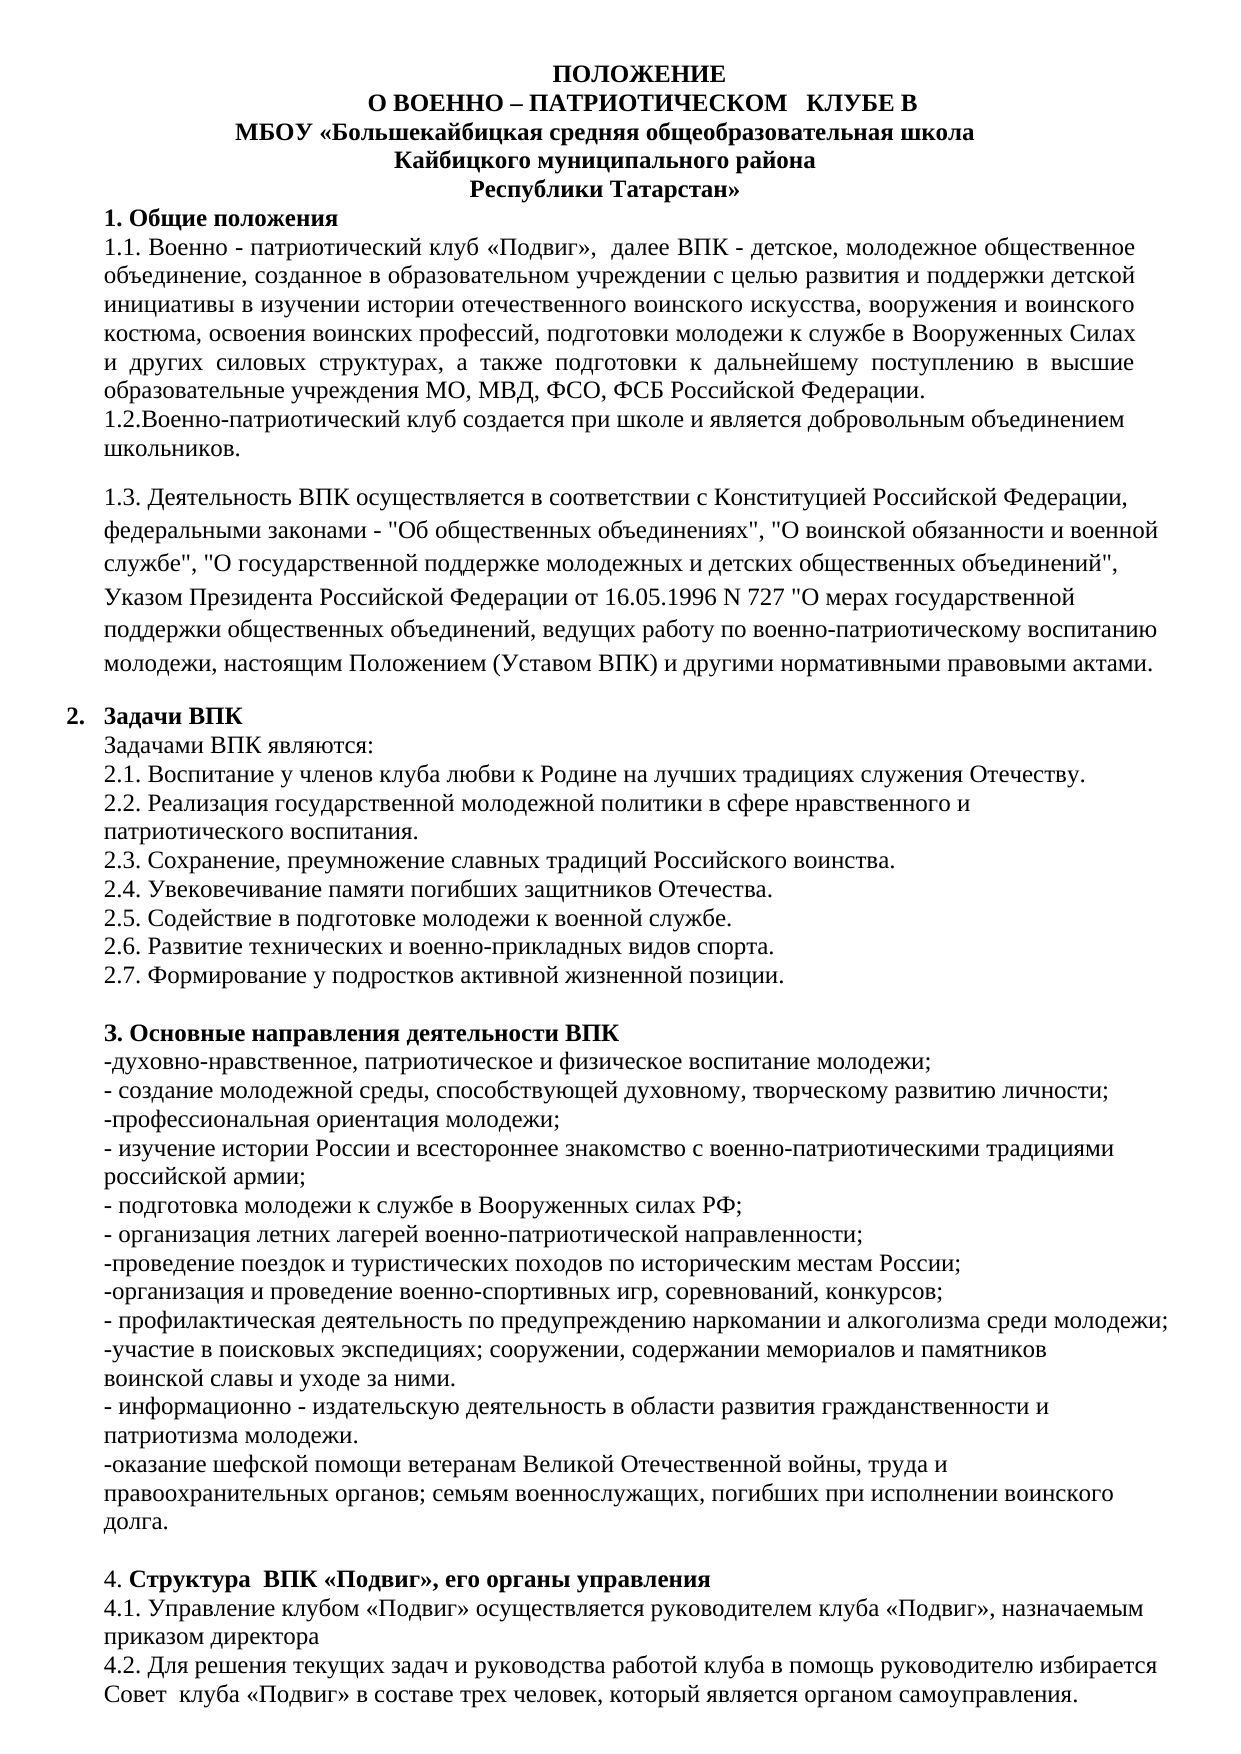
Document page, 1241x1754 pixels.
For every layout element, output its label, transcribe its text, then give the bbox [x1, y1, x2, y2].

text Кайбицкого муниципального района [28, 145, 1181, 174]
text - организация летних лагерей военно-патриотической направленности; [103, 1219, 1181, 1248]
text 1.1. Военно - патриотический клуб «Подвиг», далее ВПК - детское, молодежное общественное объединение, созданное в образовательном учреждении с целью развития и поддержки детской инициативы в изучении истории отечественного воинского искусства, вооружения и воинского костюма, освоения воинских профессий, подготовки молодежи к службе в Вооруженных Силах и других силовых структурах, а также подготовки к дальнейшему поступлению в высшие образовательные учреждения МО, МВД, ФСО, ФСБ Российской Федерации. [103, 232, 1136, 404]
text Республики Татарстан» [28, 174, 1181, 203]
text МБОУ «Большекайбицкая средняя общеобразовательная школа [28, 117, 1181, 145]
text 2.1. Воспитание у членов клуба любви к Родине на лучших традициях служения Отечеству. 2.2. Реализация государственной молодежной политики в сфере нравственного и патриотического воспитания. 2.3. Сохранение, преумножение славных традиций Российского воинства. 2.4. Увековечивание памяти погибших защитников Отечества. 2.5. Содействие в подготовке молодежи к военной службе. 2.6. Развитие технических и военно-прикладных видов спорта. 2.7. Формирование у подростков активной жизненной позиции. [103, 759, 1136, 989]
text 1.2.Военно-патриотический клуб создается при школе и является добровольным объединением школьников. [103, 404, 1181, 462]
text 4. Структура ВПК «Подвиг», его органы управления [103, 1564, 1181, 1593]
text -духовно-нравственное, патриотическое и физическое воспитание молодежи; [103, 1046, 1181, 1075]
text - подготовка молодежи к службе в Вооруженных силах РФ; [103, 1190, 1181, 1219]
text -участие в поисковых экспедициях; сооружении, содержании мемориалов и памятников воинской славы и уходе за ними. - информационно - издательскую деятельность в области развития гражданственности и патриотизма молодежи. -оказание шефской помощи ветеранам Великой Отечественной войны, труда и правоохранительных органов; семьям военнослужащих, погибших при исполнении воинского долга. [103, 1334, 1136, 1535]
text З. Основные направления деятельности ВПК [103, 1018, 1136, 1046]
list 3адачи ВПК [66, 701, 1136, 730]
text - создание молодежной среды, способствующей духовному, творческому развитию личности; [103, 1075, 1181, 1104]
text -проведение поездок и туристических походов по историческим местам России; [103, 1248, 1181, 1276]
text 4.1. Управление клубом «Подвиг» осуществляется руководителем клуба «Подвиг», назначаемым приказом директора [103, 1593, 1181, 1650]
text 4.2. Для решения текущих задач и руководства работой клуба в помощь руководителю избирается Совет клуба «Подвиг» в составе трех человек, который является органом самоуправления. [103, 1650, 1181, 1708]
text 1. Общие положения [103, 203, 1136, 232]
text ПОЛОЖЕНИЕ О ВОЕННО – ПАТРИОТИЧЕСКОМ КЛУБЕ В [103, 59, 1181, 117]
text -профессиональная ориентация молодежи; [103, 1104, 1181, 1133]
text Задачами ВПК являются: [103, 730, 1136, 759]
text - профилактическая деятельность по предупреждению наркомании и алкоголизма среди молодежи; [103, 1305, 1181, 1334]
text - изучение истории России и всестороннее знакомство с военно-патриотическими традициями российской армии; [103, 1133, 1181, 1190]
text 1.3. Деятельность ВПК осуществляется в соответствии с Конституцией Российской Федерации, федеральными законами - "Об общественных объединениях", "О воинской обязанности и военной службе", "О государственной поддержке молодежных и детских общественных объединений", Указом Президента Российской Федерации от 16.05.1996 N 727 "О мерах государственной поддержки общественных объединений, ведущих работу по военно-патриотическому воспитанию молодежи, настоящим Положением (Уставом ВПК) и другими нормативными правовыми актами. [103, 482, 1181, 676]
text -организация и проведение военно-спортивных игр, соревнований, конкурсов; [103, 1276, 1181, 1305]
